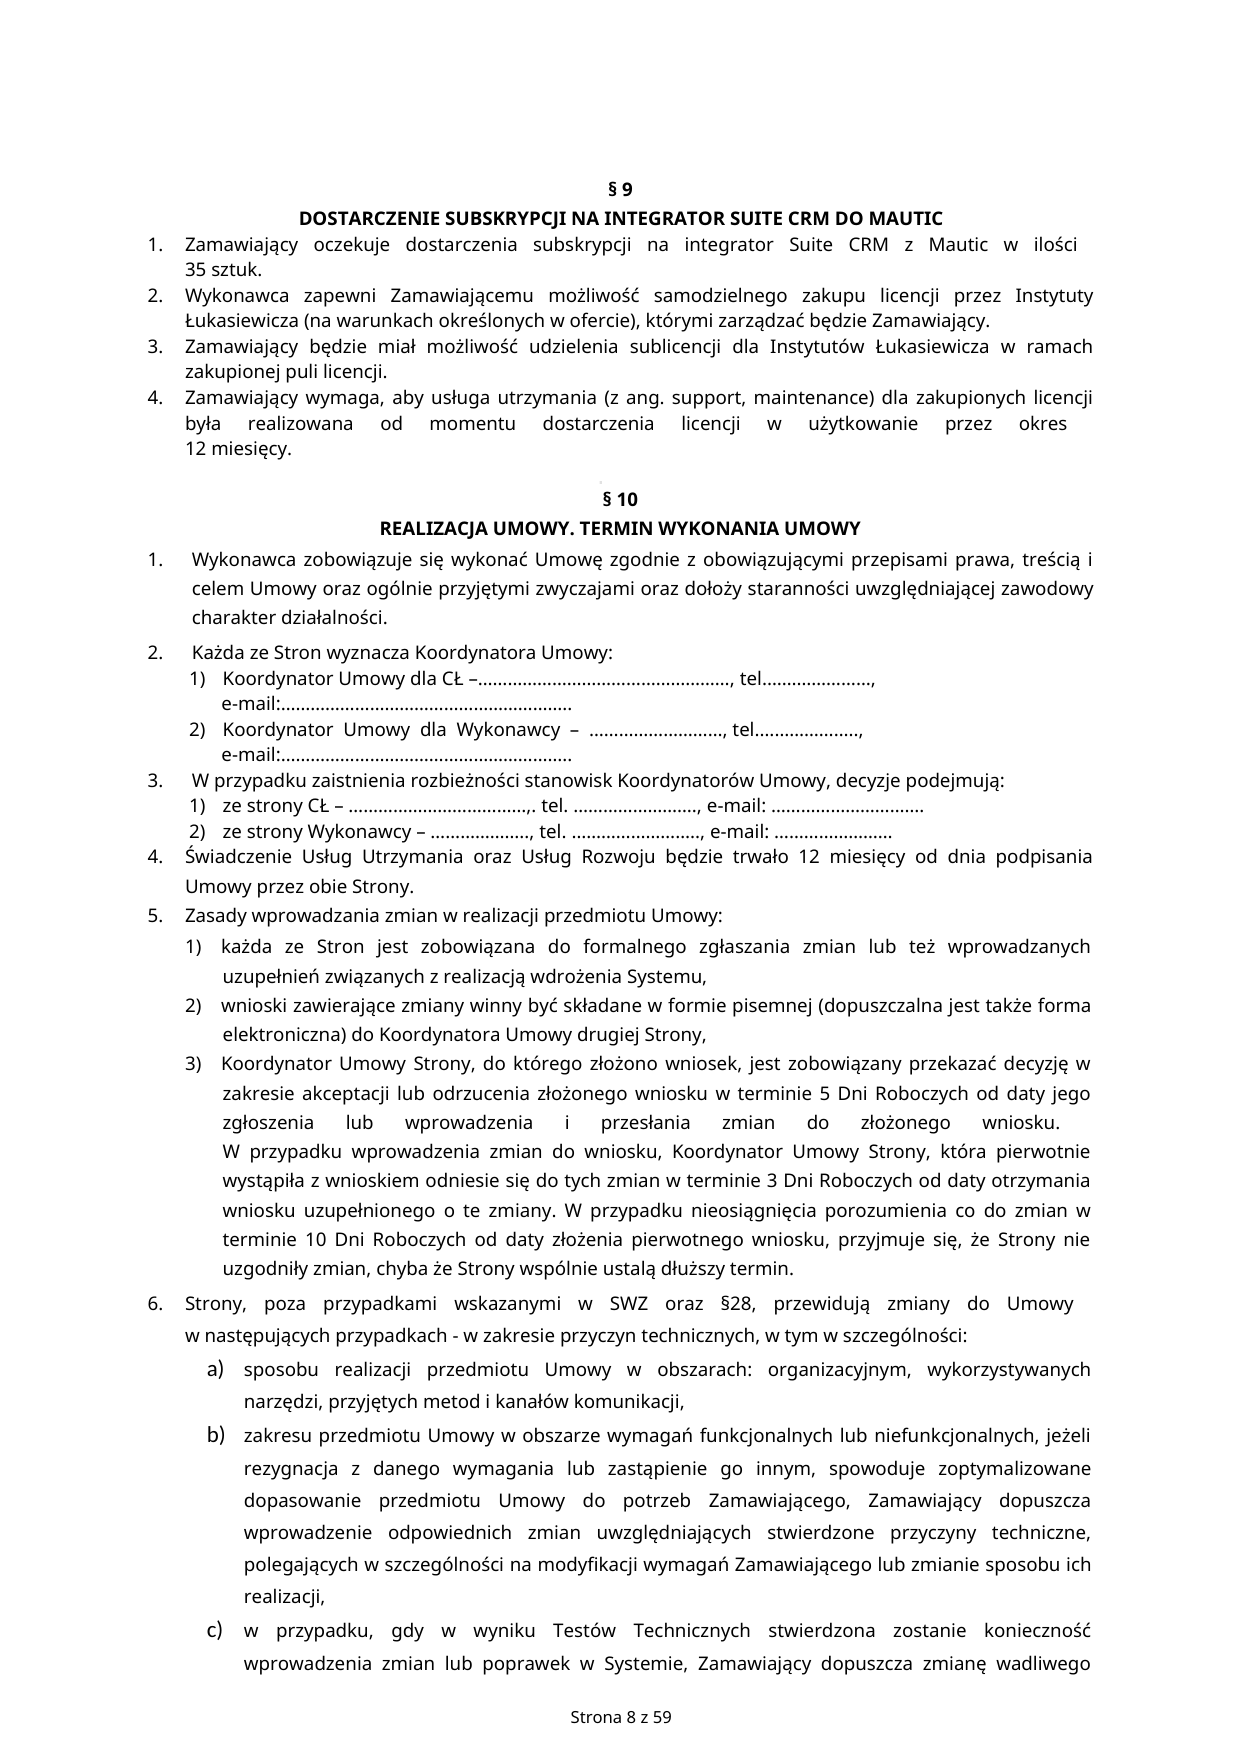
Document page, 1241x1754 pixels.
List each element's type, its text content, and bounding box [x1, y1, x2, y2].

text REALIZACJA UMOWY. TERMIN WYKONANIA UMOWY [147, 516, 1093, 541]
list Strony, poza przypadkami wskazanymi w SWZ oraz §28, przewidują zmiany do Umowy w następujących przypadkach - w zakresie przyczyn technicznych, w tym w szczególności: [147, 1290, 1092, 1347]
list ze strony CŁ – ………………………………,. tel. ……………………., e-mail: …………………………. [189, 793, 1094, 818]
list e-mail:………………………………………………….. [221, 742, 1094, 767]
list e-mail:………………………………………………….. [221, 691, 1094, 716]
list ze strony Wykonawcy – ……………….., tel. …………………….., e-mail: …………………… [189, 818, 1094, 844]
list Każda ze Stron wyznacza Koordynatora Umowy: [147, 639, 1094, 665]
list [207, 1616, 1092, 1676]
list Zamawiający będzie miał możliwość udzielenia sublicencji dla Instytutów Łukasiewicza w ramach zakupionej puli licencji. [147, 333, 1094, 384]
list Wykonawca zobowiązuje się wykonać Umowę zgodnie z obowiązującymi przepisami prawa, treścią i celem Umowy oraz ogólnie przyjętymi zwyczajami oraz dołoży staranności uwzględniającej zawodowy charakter działalności. [147, 546, 1094, 630]
list sposobu realizacji przedmiotu Umowy w obszarach: organizacyjnym, wykorzystywanych narzędzi, przyjętych metod i kanałów komunikacji, [207, 1354, 1092, 1414]
list Koordynator Umowy dla Wykonawcy – ………………………, tel.……………….., [189, 716, 1094, 742]
list Koordynator Umowy Strony, do którego złożono wniosek, jest zobowiązany przekazać decyzję w zakresie akceptacji lub odrzucenia złożonego wniosku w terminie 5 Dni Roboczych od daty jego zgłoszenia lub wprowadzenia i przesłania zmian do złożonego wniosku. W przypadku wprowadzenia zmian do wniosku, Koordynator Umowy Strony, która pierwotnie wystąpiła z wnioskiem odniesie się do tych zmian w terminie 3 Dni Roboczych od daty otrzymania wniosku uzupełnionego o te zmiany. W przypadku nieosiągnięcia porozumienia co do zmian w terminie 10 Dni Roboczych od daty złożenia pierwotnego wniosku, przyjmuje się, że Strony nie uzgodniły zmian, chyba że Strony wspólnie ustalą dłuższy termin. [185, 1051, 1092, 1281]
text DOSTARCZENIE SUBSKRYPCJI NA INTEGRATOR SUITE CRM DO MAUTIC [147, 206, 1094, 231]
list każda ze Stron jest zobowiązana do formalnego zgłaszania zmian lub też wprowadzanych uzupełnień związanych z realizacją wdrożenia Systemu, [185, 934, 1092, 988]
list zakresu przedmiotu Umowy w obszarze wymagań funkcjonalnych lub niefunkcjonalnych, jeżeli rezygnacja z danego wymagania lub zastąpienie go innym, spowoduje zoptymalizowane dopasowanie przedmiotu Umowy do potrzeb Zamawiającego, Zamawiający dopuszcza wprowadzenie odpowiednich zmian uwzględniających stwierdzone przyczyny techniczne, polegających w szczególności na modyfikacji wymagań Zamawiającego lub zmianie sposobu ich realizacji, [207, 1421, 1092, 1609]
list W przypadku zaistnienia rozbieżności stanowisk Koordynatorów Umowy, decyzje podejmują: [147, 767, 1094, 793]
list Zamawiający oczekuje dostarczenia subskrypcji na integrator Suite CRM z Mautic w ilości 35 sztuk. [147, 231, 1094, 282]
list wnioski zawierające zmiany winny być składane w formie pisemnej (dopuszczalna jest także forma elektroniczna) do Koordynatora Umowy drugiej Strony, [185, 992, 1092, 1047]
text § 10 [147, 486, 1093, 511]
list Świadczenie Usług Utrzymania oraz Usług Rozwoju będzie trwało 12 miesięcy od dnia podpisania Umowy przez obie Strony. [147, 844, 1094, 898]
list Wykonawca zapewni Zamawiającemu możliwość samodzielnego zakupu licencji przez Instytuty Łukasiewicza (na warunkach określonych w ofercie), którymi zarządzać będzie Zamawiający. [147, 282, 1094, 333]
list Zamawiający wymaga, aby usługa utrzymania (z ang. support, maintenance) dla zakupionych licencji była realizowana od momentu dostarczenia licencji w użytkowanie przez okres 12 miesięcy. [147, 384, 1094, 461]
list Koordynator Umowy dla CŁ –……………………………………………, tel.…………………, [189, 665, 1094, 691]
list Zasady wprowadzania zmian w realizacji przedmiotu Umowy: [147, 902, 1094, 928]
text § 9 [147, 177, 1093, 202]
